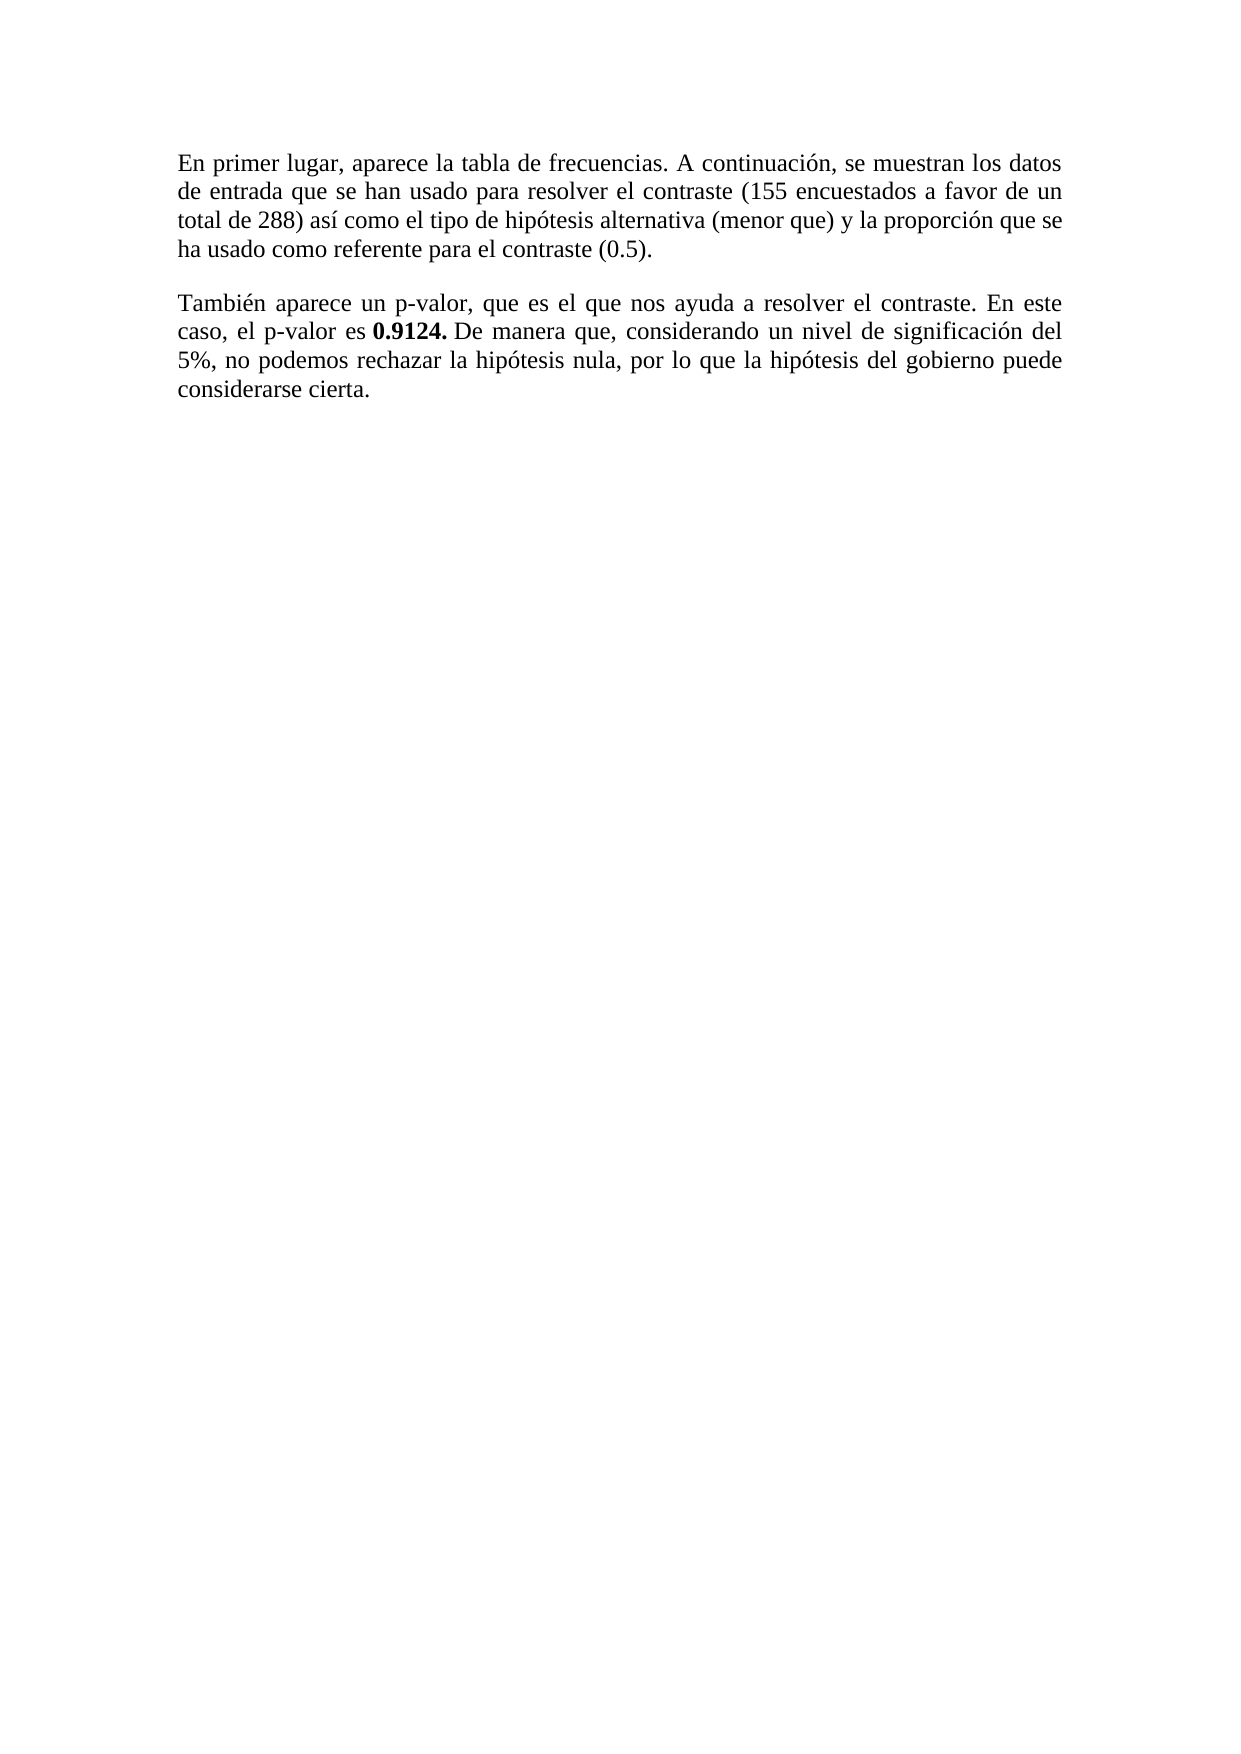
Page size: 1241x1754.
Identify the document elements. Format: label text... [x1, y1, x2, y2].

text En primer lugar, aparece la tabla de frecuencias. A continuación, se muestran los datos de entrada que se han usado para resolver el contraste (155 encuestados a favor de un total de 288) así como el tipo de hipótesis alternativa (menor que) y la proporción que se ha usado como referente para el contraste (0.5). [177, 148, 1063, 263]
text También aparece un p-valor, que es el que nos ayuda a resolver el contraste. En este caso, el p-valor es 0.9124. De manera que, considerando un nivel de significación del 5%, no podemos rechazar la hipótesis nula, por lo que la hipótesis del gobierno puede considerarse cierta. [177, 288, 1063, 403]
